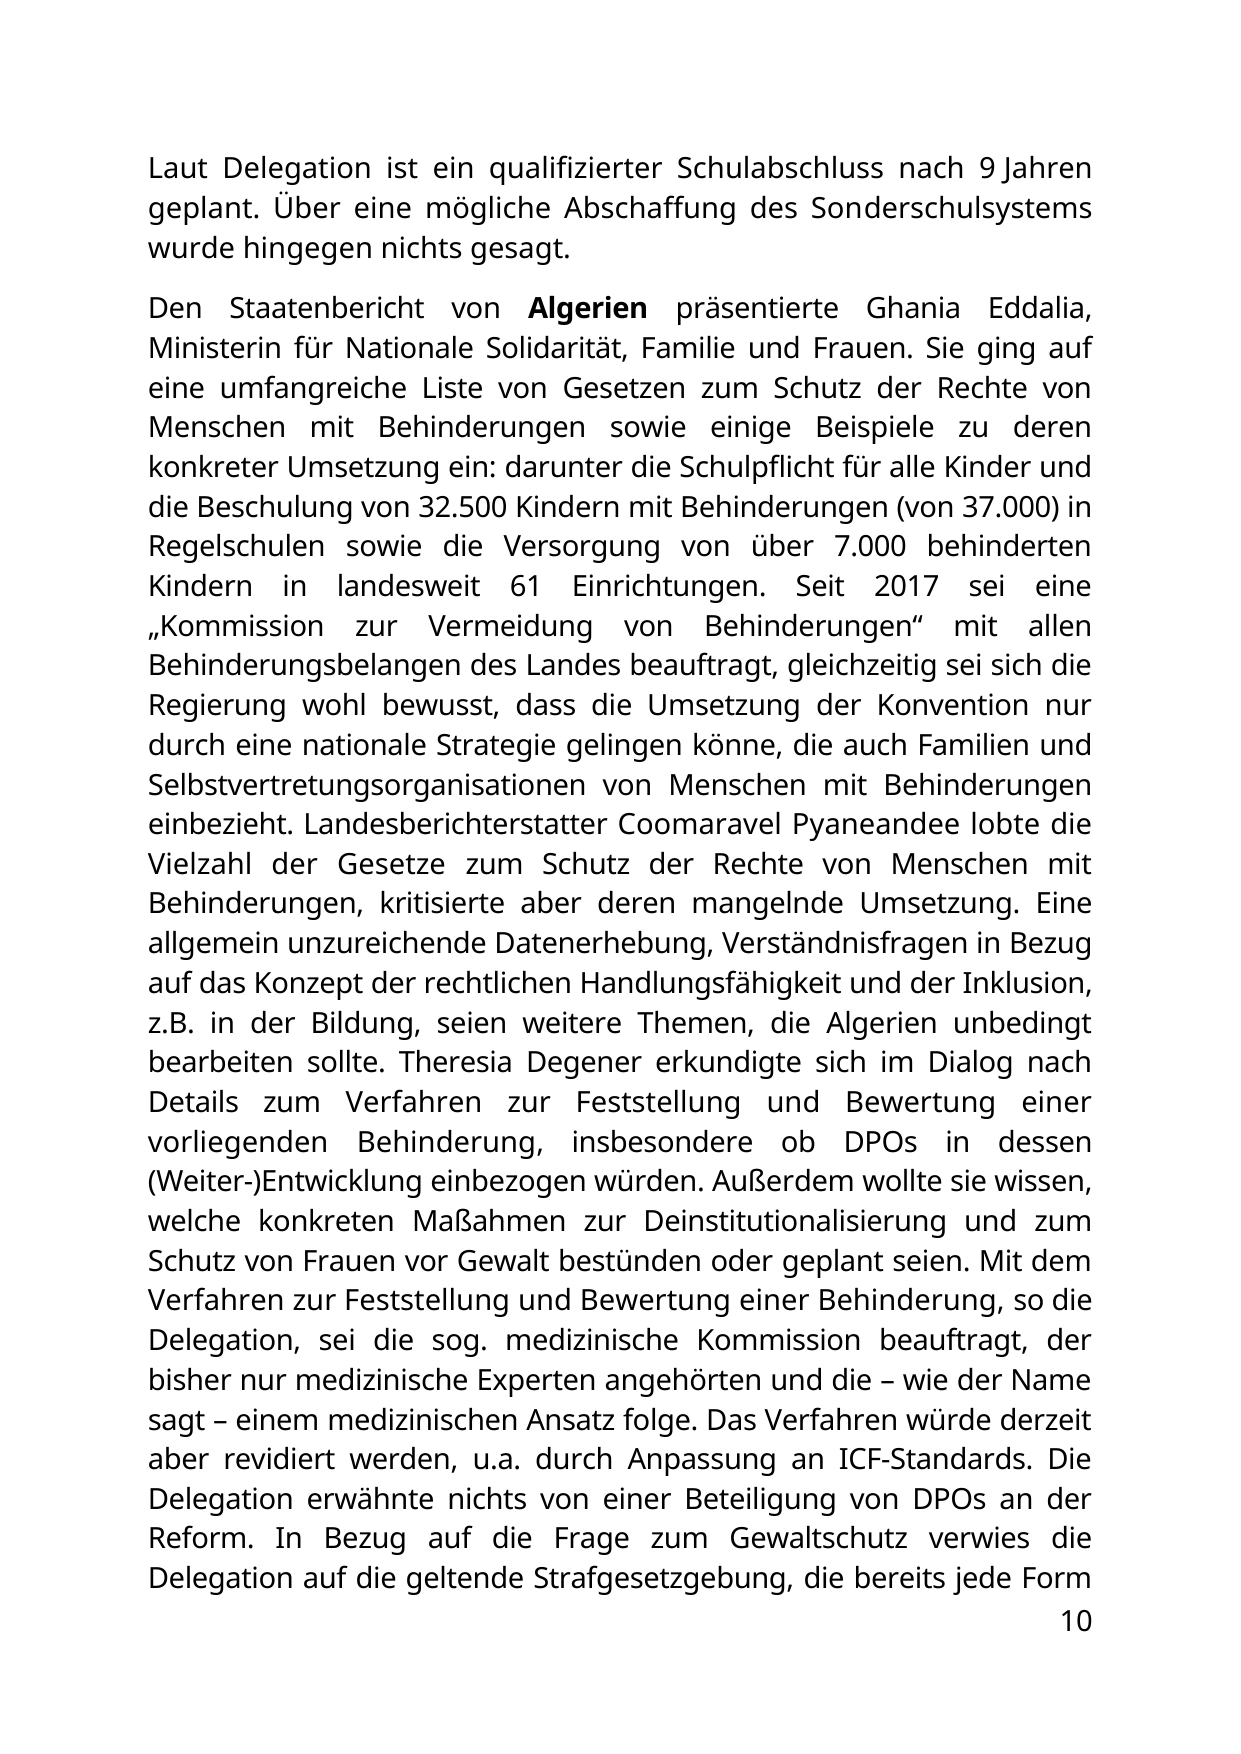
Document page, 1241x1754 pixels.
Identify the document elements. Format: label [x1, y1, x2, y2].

text [148, 287, 1093, 1597]
text [148, 148, 1093, 267]
